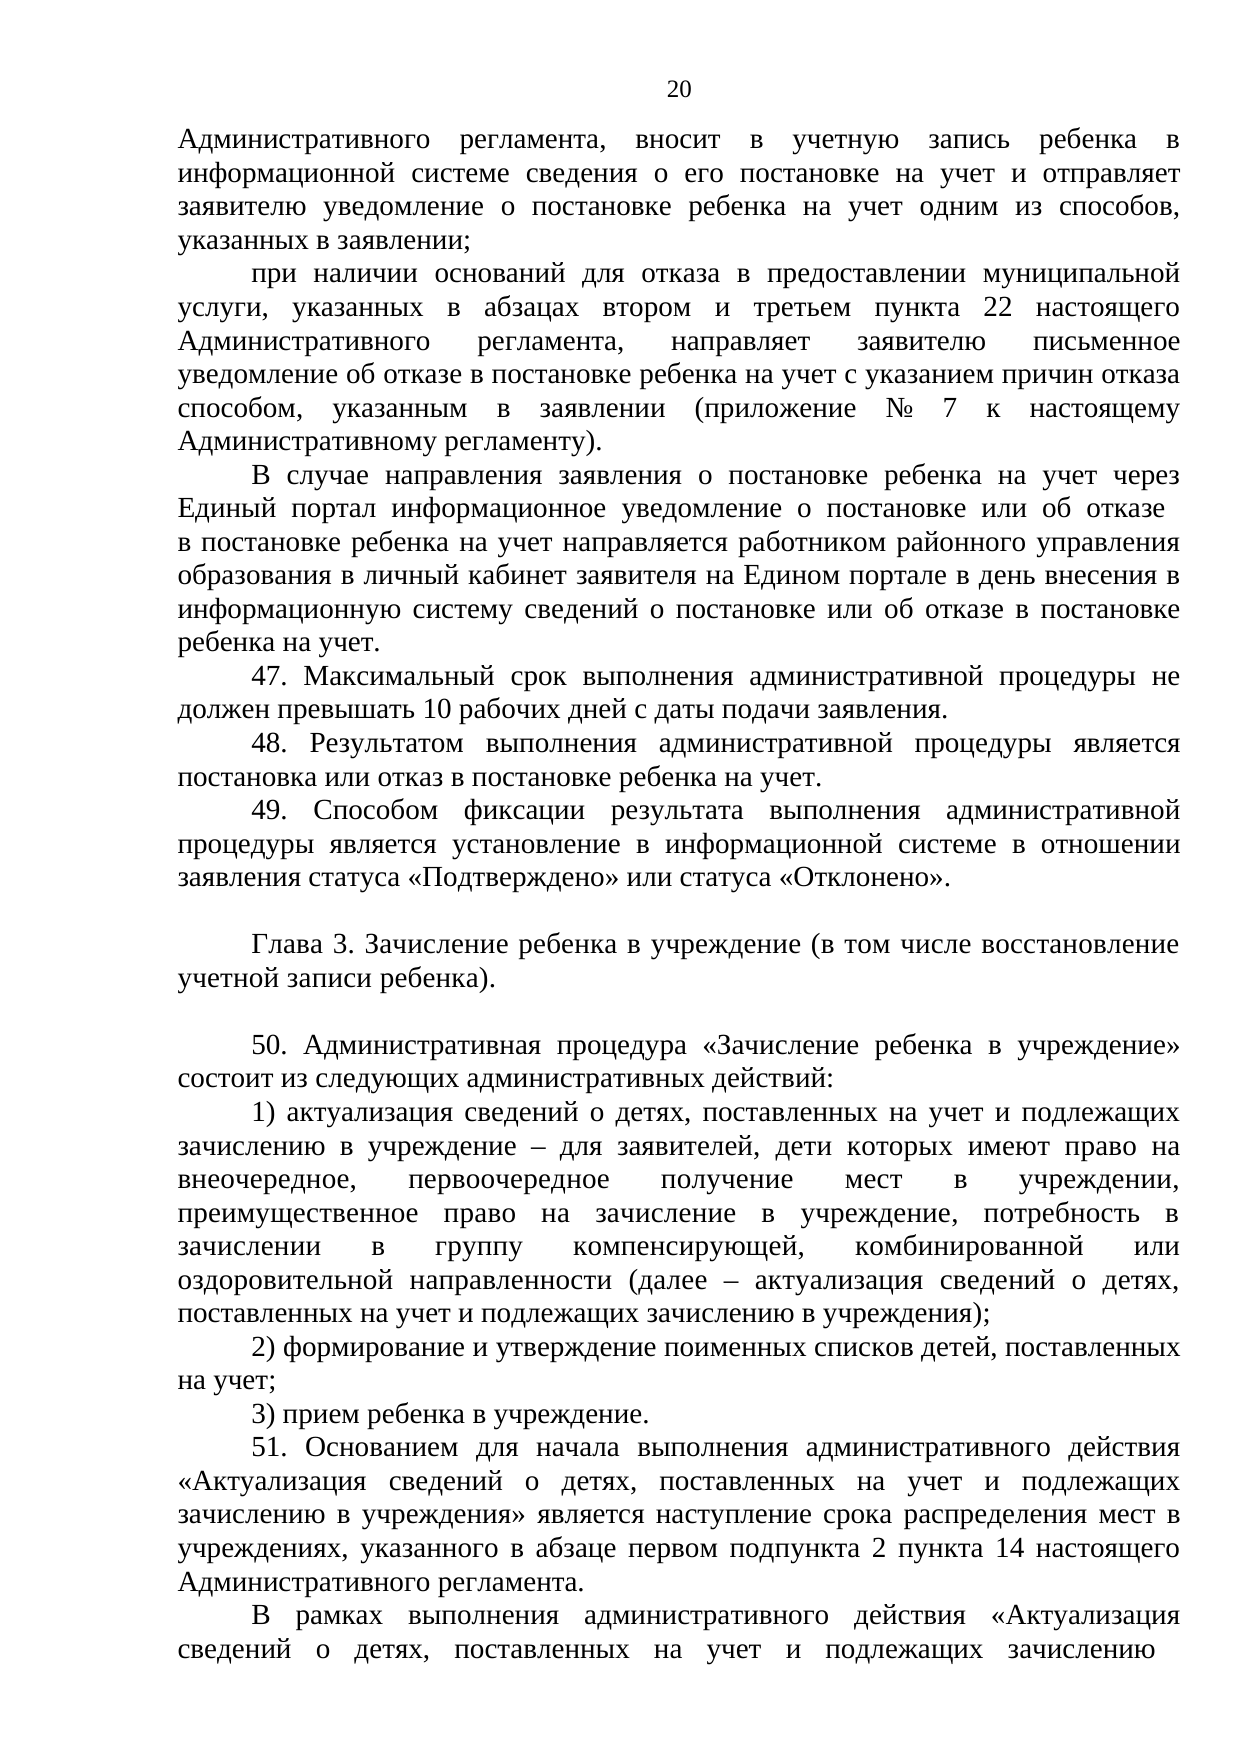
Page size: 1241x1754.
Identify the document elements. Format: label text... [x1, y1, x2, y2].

text при наличии оснований для отказа в предоставлении муниципальной услуги, указанных в абзацах втором и третьем пункта 22 настоящего Административного регламента, направляет заявителю письменное уведомление об отказе в постановке ребенка на учет с указанием причин отказа способом, указанным в заявлении (приложение № 7 к настоящему Административному регламенту). [177, 256, 1181, 457]
text 47. Максимальный срок выполнения административной процедуры не должен превышать 10 рабочих дней с даты подачи заявления. [177, 658, 1181, 725]
text 1) актуализация сведений о детях, поставленных на учет и подлежащих зачислению в учреждение – для заявителей, дети которых имеют право на внеочередное, первоочередное получение мест в учреждении, преимущественное право на зачисление в учреждение, потребность в зачислении в группу компенсирующей, комбинированной или оздоровительной направленности (далее – актуализация сведений о детях, поставленных на учет и подлежащих зачислению в учреждения); [177, 1094, 1181, 1329]
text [177, 1597, 1181, 1664]
text 50. Административная процедура «Зачисление ребенка в учреждение» состоит из следующих административных действий: [177, 1027, 1181, 1094]
text 2) формирование и утверждение поименных списков детей, поставленных на учет; [177, 1329, 1181, 1396]
text 49. Способом фиксации результата выполнения административной процедуры является установление в информационной системе в отношении заявления статуса «Подтверждено» или статуса «Отклонено». [177, 792, 1181, 893]
text Глава 3. Зачисление ребенка в учреждение (в том числе восстановление учетной записи ребенка). [177, 926, 1181, 993]
text 51. Основанием для начала выполнения административного действия «Актуализация сведений о детях, поставленных на учет и подлежащих зачислению в учреждения» является наступление срока распределения мест в учреждениях, указанного в абзаце первом подпункта 2 пункта 14 настоящего Административного регламента. [177, 1429, 1181, 1597]
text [177, 121, 1181, 256]
text 3) прием ребенка в учреждение. [177, 1396, 1181, 1429]
text В случае направления заявления о постановке ребенка на учет через Единый портал информационное уведомление о постановке или об отказе в постановке ребенка на учет направляется работником районного управления образования в личный кабинет заявителя на Едином портале в день внесения в информационную систему сведений о постановке или об отказе в постановке ребенка на учет. [177, 457, 1181, 658]
text 48. Результатом выполнения административной процедуры является постановка или отказ в постановке ребенка на учет. [177, 725, 1181, 792]
